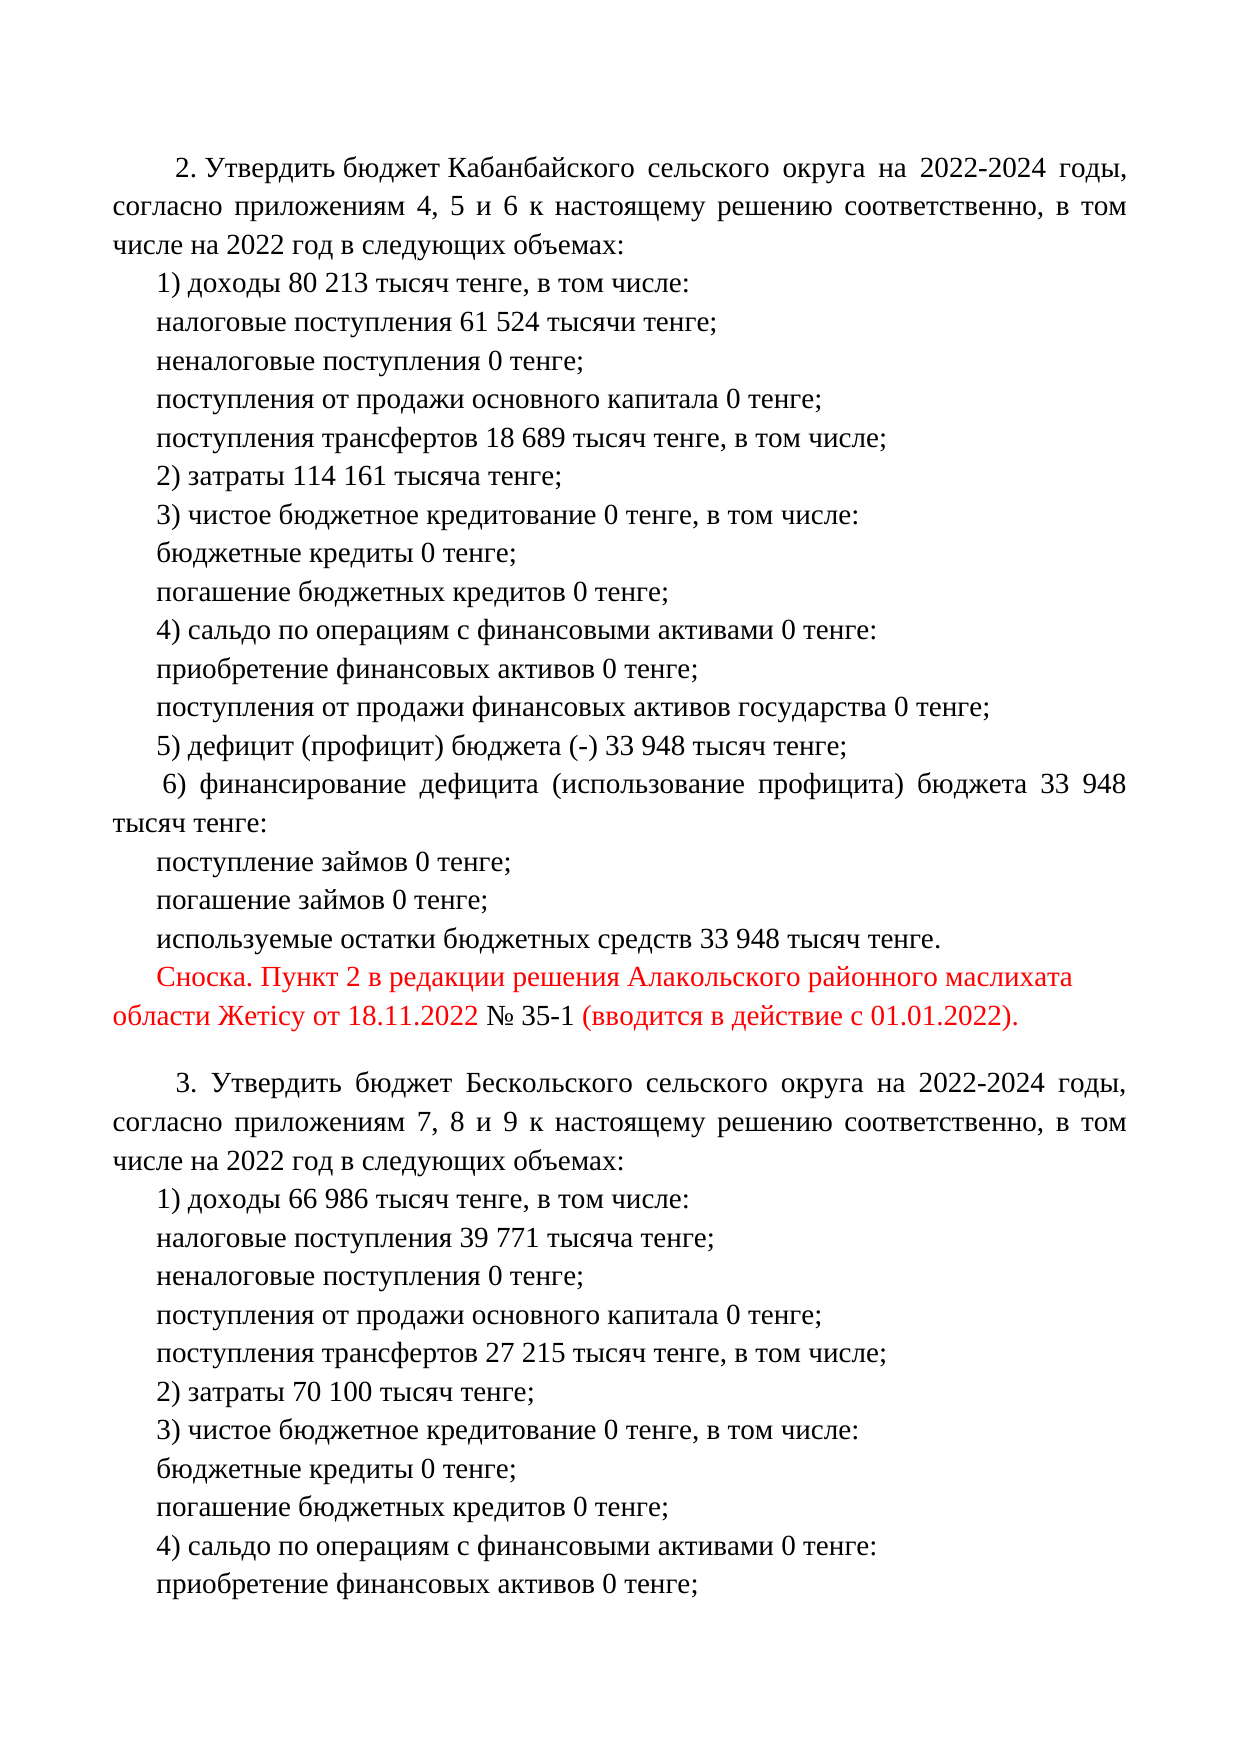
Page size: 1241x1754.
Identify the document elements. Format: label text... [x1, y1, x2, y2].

text 3) чистое бюджетное кредитование 0 тенге, в том числе: [112, 497, 1128, 530]
text 4) сальдо по операциям с финансовыми активами 0 тенге: [112, 1528, 1128, 1562]
text погашение бюджетных кредитов 0 тенге; [112, 574, 1128, 607]
text неналоговые поступления 0 тенге; [112, 343, 1128, 376]
text поступления от продажи основного капитала 0 тенге; [112, 1297, 1128, 1330]
text 3. Утвердить бюджет Бескольского сельского округа на 2022-2024 годы, согласно приложениям 7, 8 и 9 к настоящему решению соответственно, в том числе на 2022 год в следующих объемах: [112, 1066, 1128, 1176]
text приобретение финансовых активов 0 тенге; [112, 1567, 1128, 1600]
text 2) затраты 70 100 тысяч тенге; [112, 1374, 1128, 1407]
text 1) доходы 80 213 тысяч тенге, в том числе: [112, 266, 1128, 299]
text поступления трансфертов 27 215 тысяч тенге, в том числе; [112, 1335, 1128, 1369]
text Сноска. Пункт 2 в редакции решения Алакольского районного маслихата области Жетісу от 18.11.2022 № 35-1 (вводится в действие с 01.01.2022). [112, 959, 1128, 1062]
text 3) чистое бюджетное кредитование 0 тенге, в том числе: [112, 1412, 1128, 1446]
text используемые остатки бюджетных средств 33 948 тысяч тенге. [112, 921, 1128, 954]
text налоговые поступления 39 771 тысяча тенге; [112, 1220, 1128, 1253]
text бюджетные кредиты 0 тенге; [112, 535, 1128, 569]
text 2) затраты 114 161 тысяча тенге; [112, 458, 1128, 492]
text погашение бюджетных кредитов 0 тенге; [112, 1489, 1128, 1523]
text бюджетные кредиты 0 тенге; [112, 1451, 1128, 1484]
text 4) сальдо по операциям с финансовыми активами 0 тенге: [112, 612, 1128, 646]
text 2. Утвердить бюджет Кабанбайского сельского округа на 2022-2024 годы, согласно приложениям 4, 5 и 6 к настоящему решению соответственно, в том числе на 2022 год в следующих объемах: [112, 150, 1128, 261]
text поступления от продажи основного капитала 0 тенге; [112, 381, 1128, 415]
text неналоговые поступления 0 тенге; [112, 1258, 1128, 1292]
text погашение займов 0 тенге; [112, 882, 1128, 916]
text 6) финансирование дефицита (использование профицита) бюджета 33 948 тысяч тенге: [112, 767, 1128, 839]
text поступления трансфертов 18 689 тысяч тенге, в том числе; [112, 420, 1128, 453]
text 1) доходы 66 986 тысяч тенге, в том числе: [112, 1181, 1128, 1215]
text 5) дефицит (профицит) бюджета (-) 33 948 тысяч тенге; [112, 728, 1128, 762]
text приобретение финансовых активов 0 тенге; [112, 651, 1128, 684]
text поступления от продажи финансовых активов государства 0 тенге; [112, 689, 1128, 723]
text поступление займов 0 тенге; [112, 844, 1128, 877]
text налоговые поступления 61 524 тысячи тенге; [112, 304, 1128, 338]
